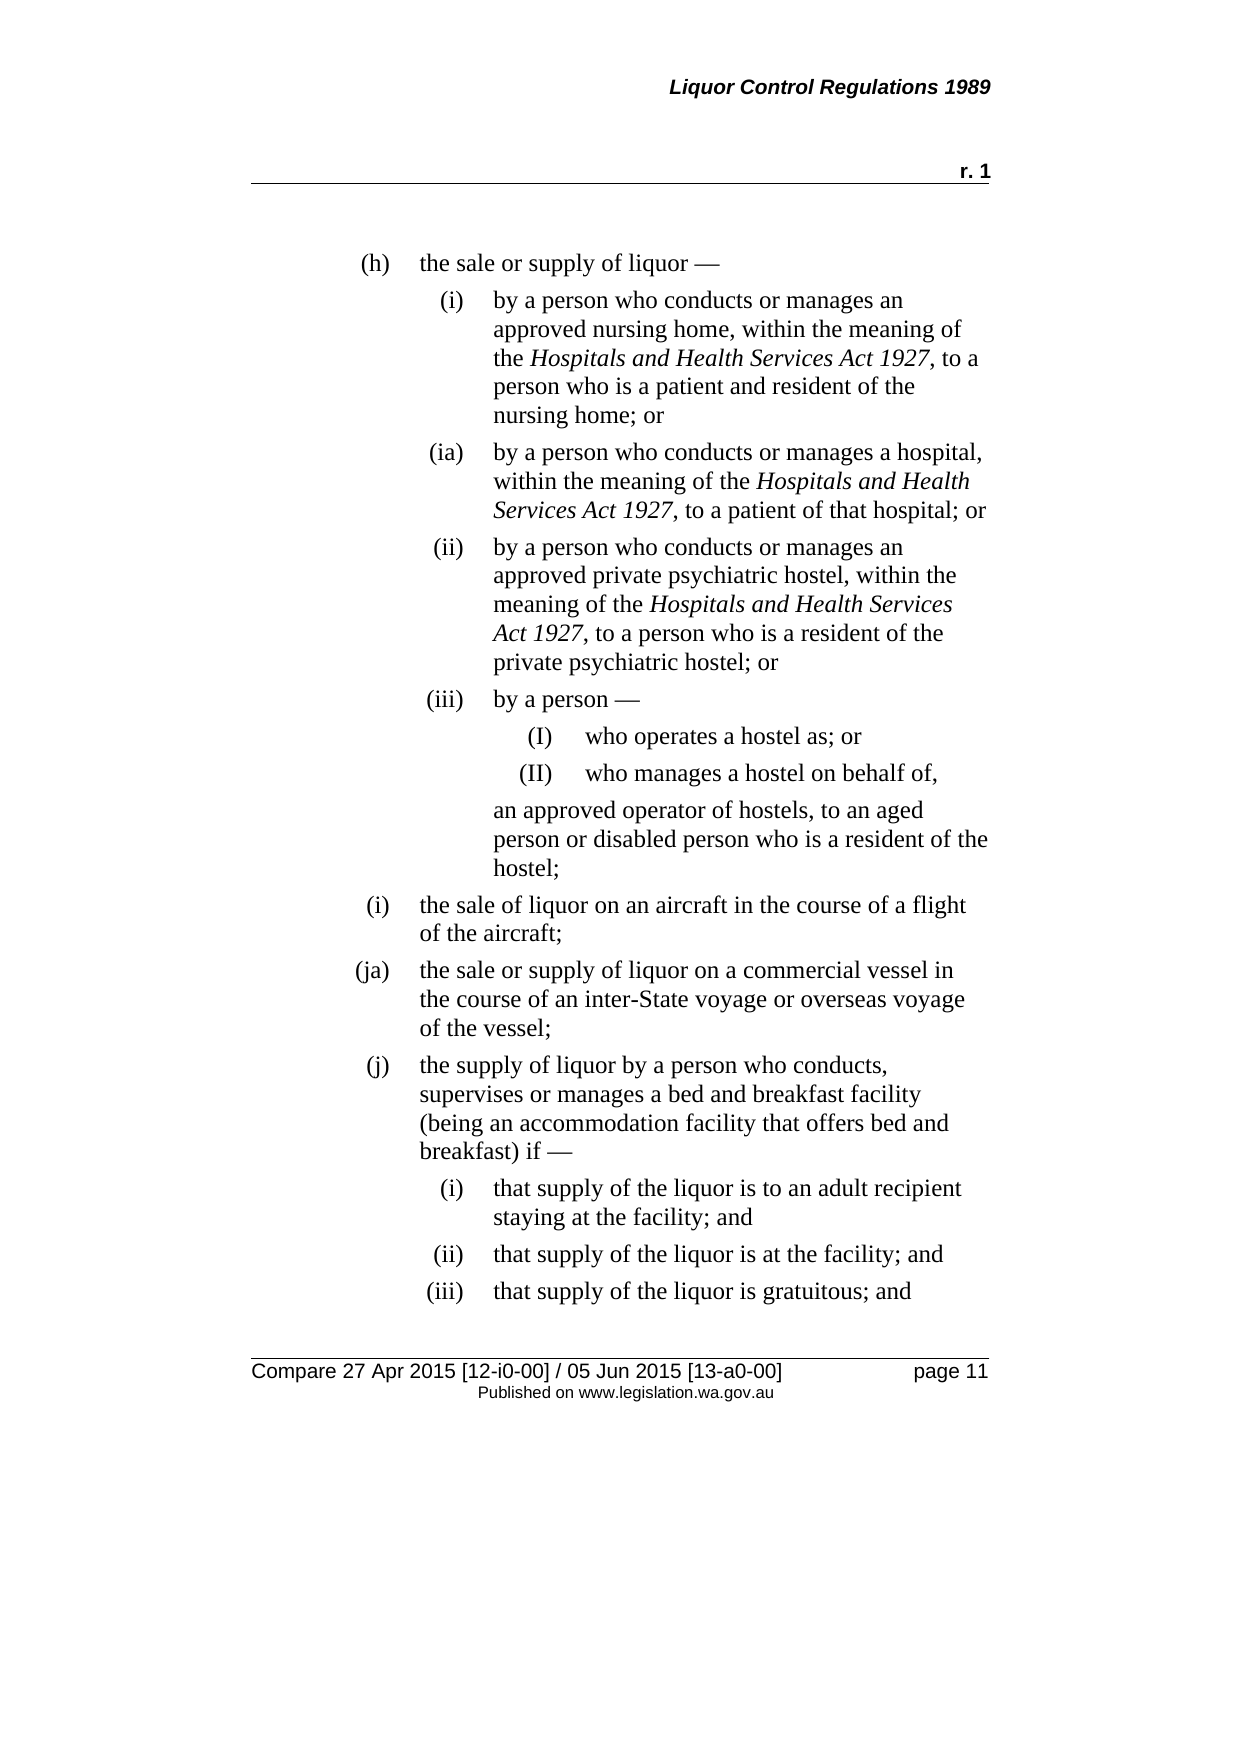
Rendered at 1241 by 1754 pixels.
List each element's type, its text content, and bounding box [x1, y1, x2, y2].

text (iii) that supply of the liquor is gratuitous; and [251, 1276, 989, 1305]
text (i) the sale of liquor on an aircraft in the course of a flight of the aircraft; [251, 890, 989, 947]
text (iii) by a person — [251, 684, 989, 713]
text (i) that supply of the liquor is to an adult recipient staying at the facility; and [251, 1173, 989, 1231]
text (h) the sale or supply of liquor — [251, 248, 989, 277]
text (ja) the sale or supply of liquor on a commercial vessel in the course of an inter-State voyage or overseas voyage of the vessel; [251, 956, 989, 1042]
text (j) the supply of liquor by a person who conducts, supervises or manages a bed and breakfast facility (being an accommodation facility that offers bed and breakfast) if — [251, 1050, 989, 1165]
text (i) by a person who conducts or manages an approved nursing home, within the meaning of the Hospitals and Health Services Act 1927, to a person who is a patient and resident of the nursing home; or [251, 285, 989, 429]
text an approved operator of hostels, to an aged person or disabled person who is a resident of the hostel; [251, 795, 989, 881]
text (ia) by a person who conducts or manages a hospital, within the meaning of the Hospitals and Health Services Act 1927, to a patient of that hospital; or [251, 437, 989, 523]
text (ii) that supply of the liquor is at the facility; and [251, 1239, 989, 1268]
text (I) who operates a hostel as; or [251, 721, 989, 750]
text (ii) by a person who conducts or manages an approved private psychiatric hostel, within the meaning of the Hospitals and Health Services Act 1927, to a person who is a resident of the private psychiatric hostel; or [251, 532, 989, 676]
text (II) who manages a hostel on behalf of, [251, 758, 989, 787]
